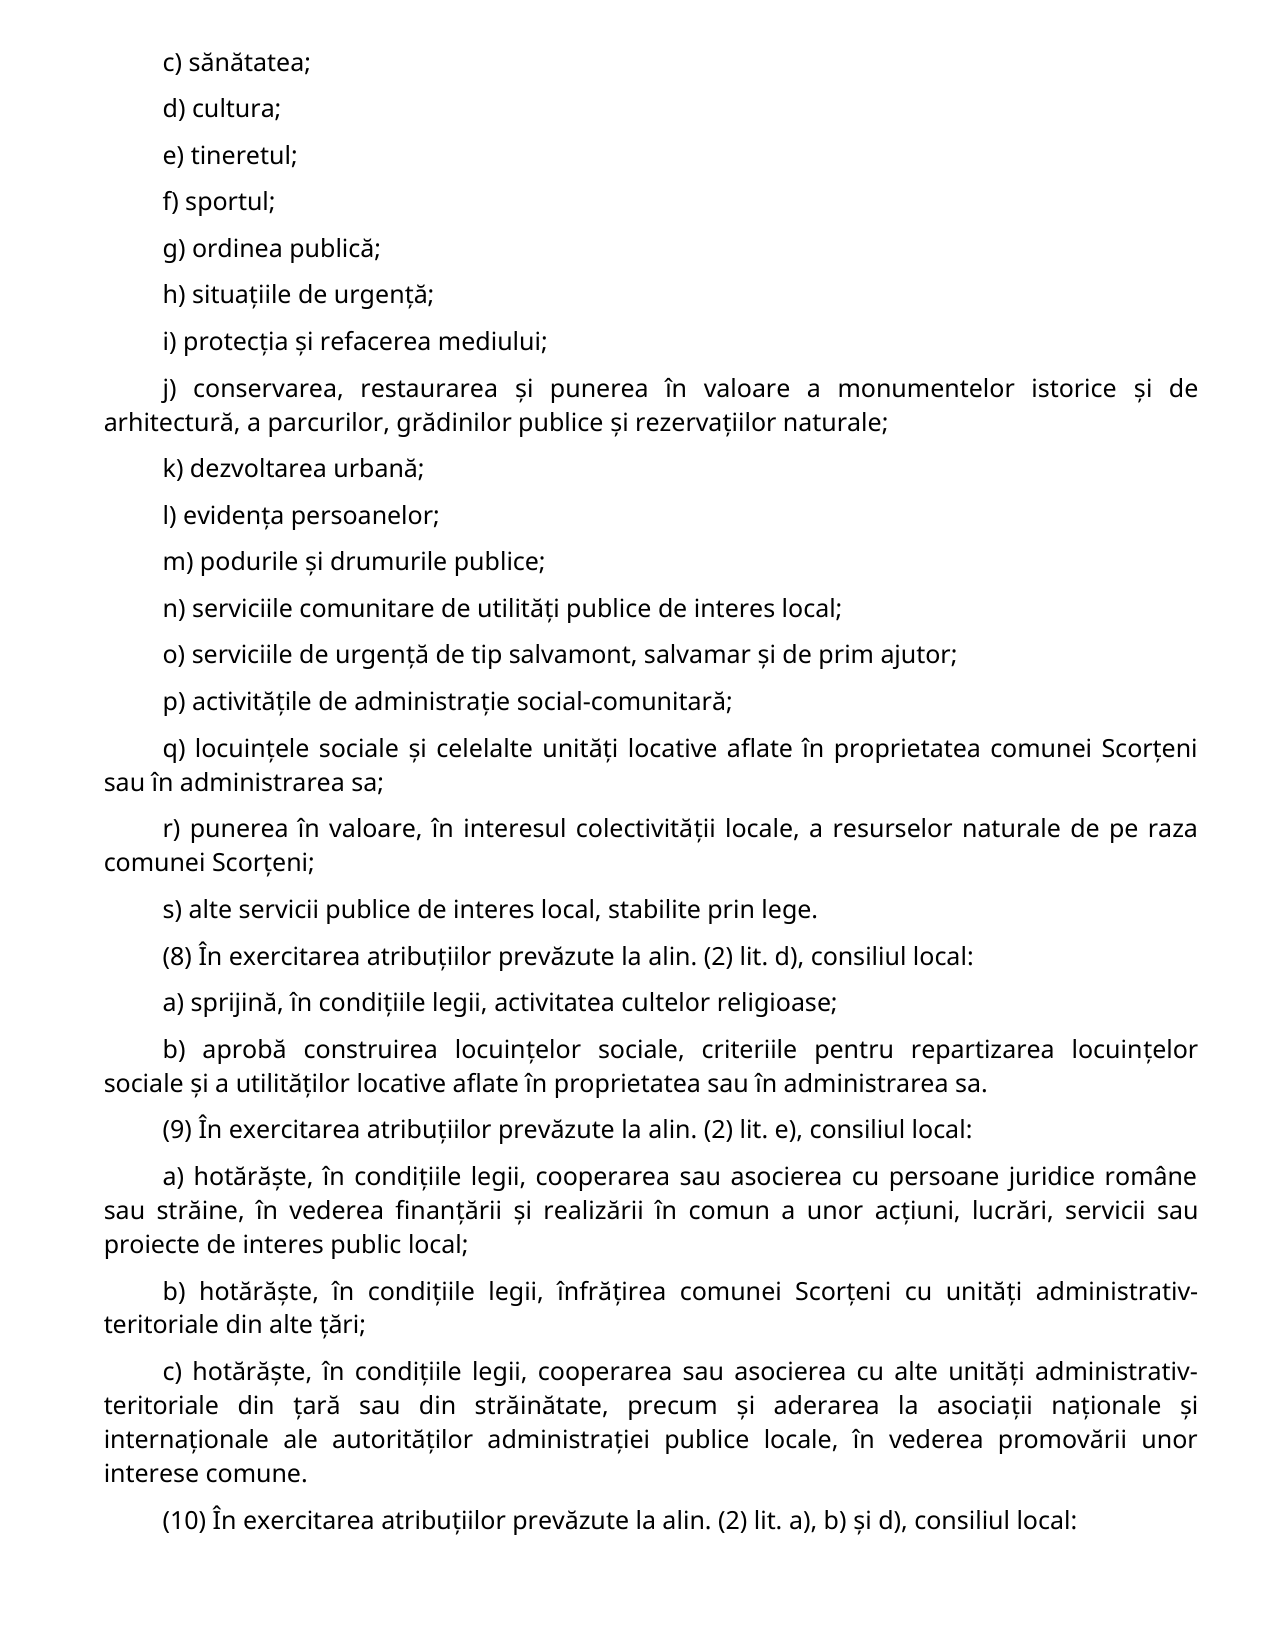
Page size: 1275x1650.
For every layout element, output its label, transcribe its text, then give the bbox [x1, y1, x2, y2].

text l) evidenţa persoanelor; [103, 497, 1198, 532]
text o) serviciile de urgenţă de tip salvamont, salvamar şi de prim ajutor; [103, 637, 1198, 671]
text (8) În exercitarea atribuţiilor prevăzute la alin. (2) lit. d), consiliul local: [103, 938, 1198, 972]
text i) protecţia şi refacerea mediului; [103, 324, 1198, 358]
text (9) În exercitarea atribuţiilor prevăzute la alin. (2) lit. e), consiliul local: [103, 1112, 1198, 1146]
text e) tineretul; [103, 137, 1198, 172]
text f) sportul; [103, 184, 1198, 218]
text r) punerea în valoare, în interesul colectivităţii locale, a resurselor naturale de pe raza comunei Scorțeni; [103, 811, 1198, 879]
text q) locuinţele sociale şi celelalte unităţi locative aflate în proprietatea comunei Scorțeni sau în administrarea sa; [103, 730, 1198, 798]
text j) conservarea, restaurarea şi punerea în valoare a monumentelor istorice şi de arhitectură, a parcurilor, grădinilor publice şi rezervaţiilor naturale; [103, 370, 1198, 438]
text d) cultura; [103, 91, 1198, 125]
text c) hotărăşte, în condiţiile legii, cooperarea sau asocierea cu alte unităţi administrativ-teritoriale din ţară sau din străinătate, precum şi aderarea la asociaţii naţionale şi internaţionale ale autorităţilor administraţiei publice locale, în vederea promovării unor interese comune. [103, 1354, 1198, 1490]
text h) situaţiile de urgenţă; [103, 277, 1198, 311]
text a) sprijină, în condiţiile legii, activitatea cultelor religioase; [103, 985, 1198, 1019]
text a) hotărăşte, în condiţiile legii, cooperarea sau asocierea cu persoane juridice române sau străine, în vederea finanţării şi realizării în comun a unor acţiuni, lucrări, servicii sau proiecte de interes public local; [103, 1158, 1198, 1261]
text g) ordinea publică; [103, 231, 1198, 265]
text b) aprobă construirea locuinţelor sociale, criteriile pentru repartizarea locuinţelor sociale şi a utilităţilor locative aflate în proprietatea sau în administrarea sa. [103, 1031, 1198, 1099]
text c) sănătatea; [103, 44, 1198, 78]
text b) hotărăşte, în condiţiile legii, înfrăţirea comunei Scorțeni cu unităţi administrativ-teritoriale din alte ţări; [103, 1273, 1198, 1341]
text s) alte servicii publice de interes local, stabilite prin lege. [103, 892, 1198, 926]
text k) dezvoltarea urbană; [103, 451, 1198, 485]
text n) serviciile comunitare de utilităţi publice de interes local; [103, 591, 1198, 625]
text (10) În exercitarea atribuţiilor prevăzute la alin. (2) lit. a), b) şi d), consiliul local: [103, 1502, 1198, 1537]
text m) podurile şi drumurile publice; [103, 544, 1198, 578]
text p) activităţile de administraţie social-comunitară; [103, 684, 1198, 718]
